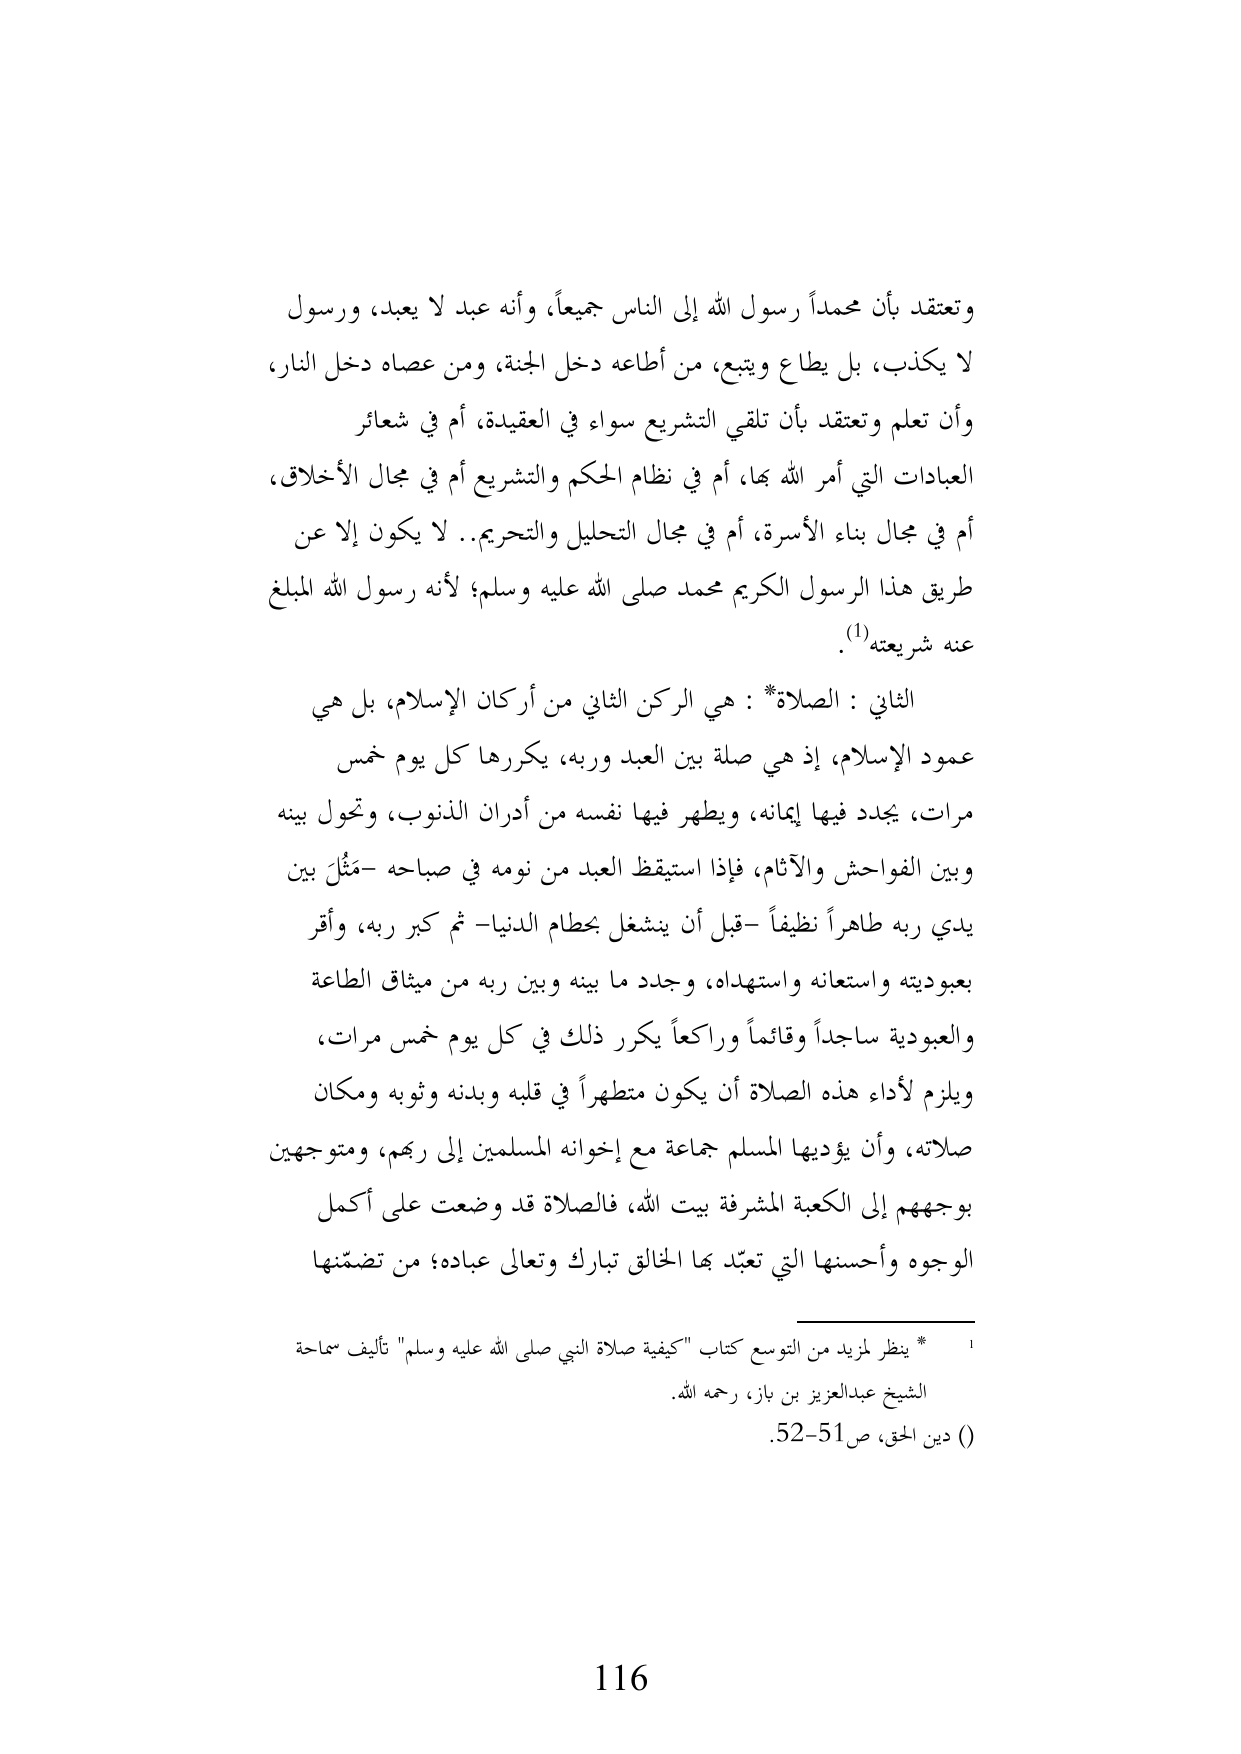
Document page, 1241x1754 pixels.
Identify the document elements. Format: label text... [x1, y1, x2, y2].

text ومعنى شهادة أن محمداً رسول الله طاعته فيما أمر ، وتصديقه فيما أخبر، واجتناب ما نهى عنه وزجر، وألا يعبد الله إلا بما شرع، وأن تعلم وتعتقد بأن محمداً رسول الله إلى الناس جميعاً، وأنه عبد لا يعبد، ورسول لا يكذب، بل يطاع ويتبع، من أطاعه دخل الجنة، ومن عصاه دخل النار، وأن تعلم وتعتقد بأن تلقي التشريع سواء في العقيدة، أم في شعائر العبادات التي أمر الله بها، أم في نظام الحكم والتشريع أم في مجال الأخلاق، أم في مجال بناء الأسرة، أم في مجال التحليل والتحريم.. لا يكون إلا عن طريق هذا الرسول الكريم محمد صلى الله عليه وسلم؛ لأنه رسول الله المبلغ عنه شريعته(). [266, 281, 974, 673]
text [266, 673, 974, 1289]
